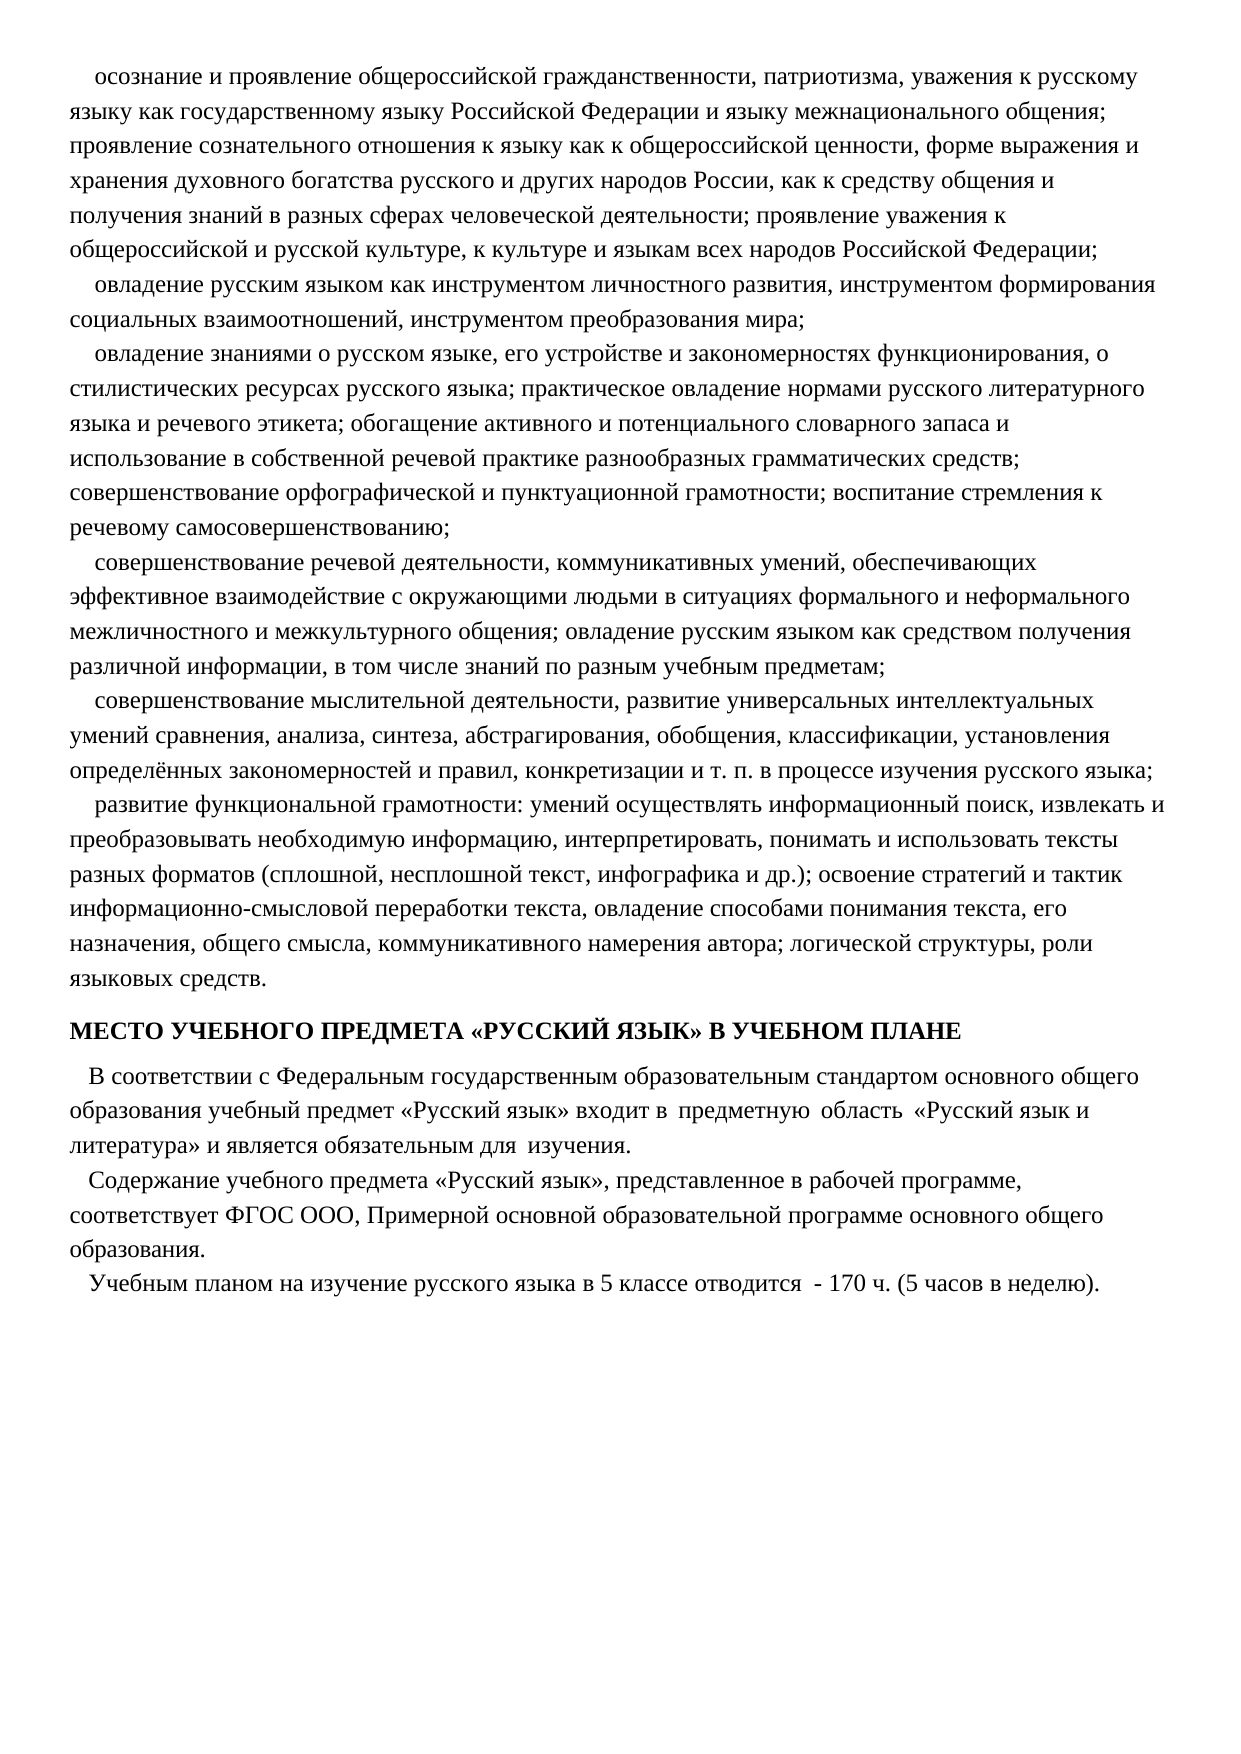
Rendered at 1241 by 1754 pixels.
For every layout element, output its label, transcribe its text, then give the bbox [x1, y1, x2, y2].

text Учебным планом на изучение русского языка в 5 классе отводится - 170 ч. (5 часов в неделю). [88, 1269, 1184, 1298]
text совершенствование мыслительной деятельности, развитие универсальных интеллектуальных умений сравнения, анализа, синтеза, абстрагирования, обобщения, классификации, установления определённых закономерностей и правил, конкретизации и т. п. в процессе изучения русского языка; [69, 685, 1168, 783]
text овладение русским языком как инструментом личностного развития, инструментом формирования социальных взаимоотношений, инструментом преобразования мира; [69, 269, 1184, 333]
text совершенствование речевой деятельности, коммуникативных умений, обеспечивающих эффективное взаимодействие с окружающими людьми в ситуациях формального и неформального межличностного и межкультурного общения; овладение русским языком как средством получения различной информации, в том числе знаний по разным учебным предметам; [69, 547, 1168, 679]
text овладение знаниями о русском языке, его устройстве и закономерностях функционирования, о стилистических ресурсах русского языка; практическое овладение нормами русского литературного языка и речевого этикета; обогащение активного и потенциального словарного запаса и использование в собственной речевой практике разнообразных грамматических средств; совершенствование орфографической и пунктуационной грамотности; воспитание стремления к речевому самосовершенствованию; [69, 338, 1147, 541]
text В соответствии с Федеральным государственным образовательным стандартом основного общего образования учебный предмет «Русский язык» входит в предметную область «Русский язык и литература» и является обязательным для изучения. [69, 1061, 1184, 1159]
subtitle МЕСТО УЧЕБНОГО ПРЕДМЕТА «РУССКИЙ ЯЗЫК» В УЧЕБНОМ ПЛАНЕ [69, 1016, 1184, 1045]
text развитие функциональной грамотности: умений осуществлять информационный поиск, извлекать и преобразовывать необходимую информацию, интерпретировать, понимать и использовать тексты разных форматов (сплошной, несплошной текст, инфографика и др.); освоение стратегий и тактик информационно-смысловой переработки текста, овладение способами понимания текста, его назначения, общего смысла, коммуникативного намерения автора; логической структуры, роли языковых средств. [69, 789, 1165, 992]
text Содержание учебного предмета «Русский язык», представленное в рабочей программе, соответствует ФГОС ООО, Примерной основной образовательной программе основного общего образования. [69, 1165, 1168, 1263]
text осознание и проявление общероссийской гражданственности, патриотизма, уважения к русскому языку как государственному языку Российской Федерации и языку межнационального общения; проявление сознательного отношения к языку как к общероссийской ценности, форме выражения и хранения духовного богатства русского и других народов России, как к средству общения и получения знаний в разных сферах человеческой деятельности; проявление уважения к общероссийской и русской культуре, к культуре и языкам всех народов Российской Федерации; [69, 61, 1147, 263]
